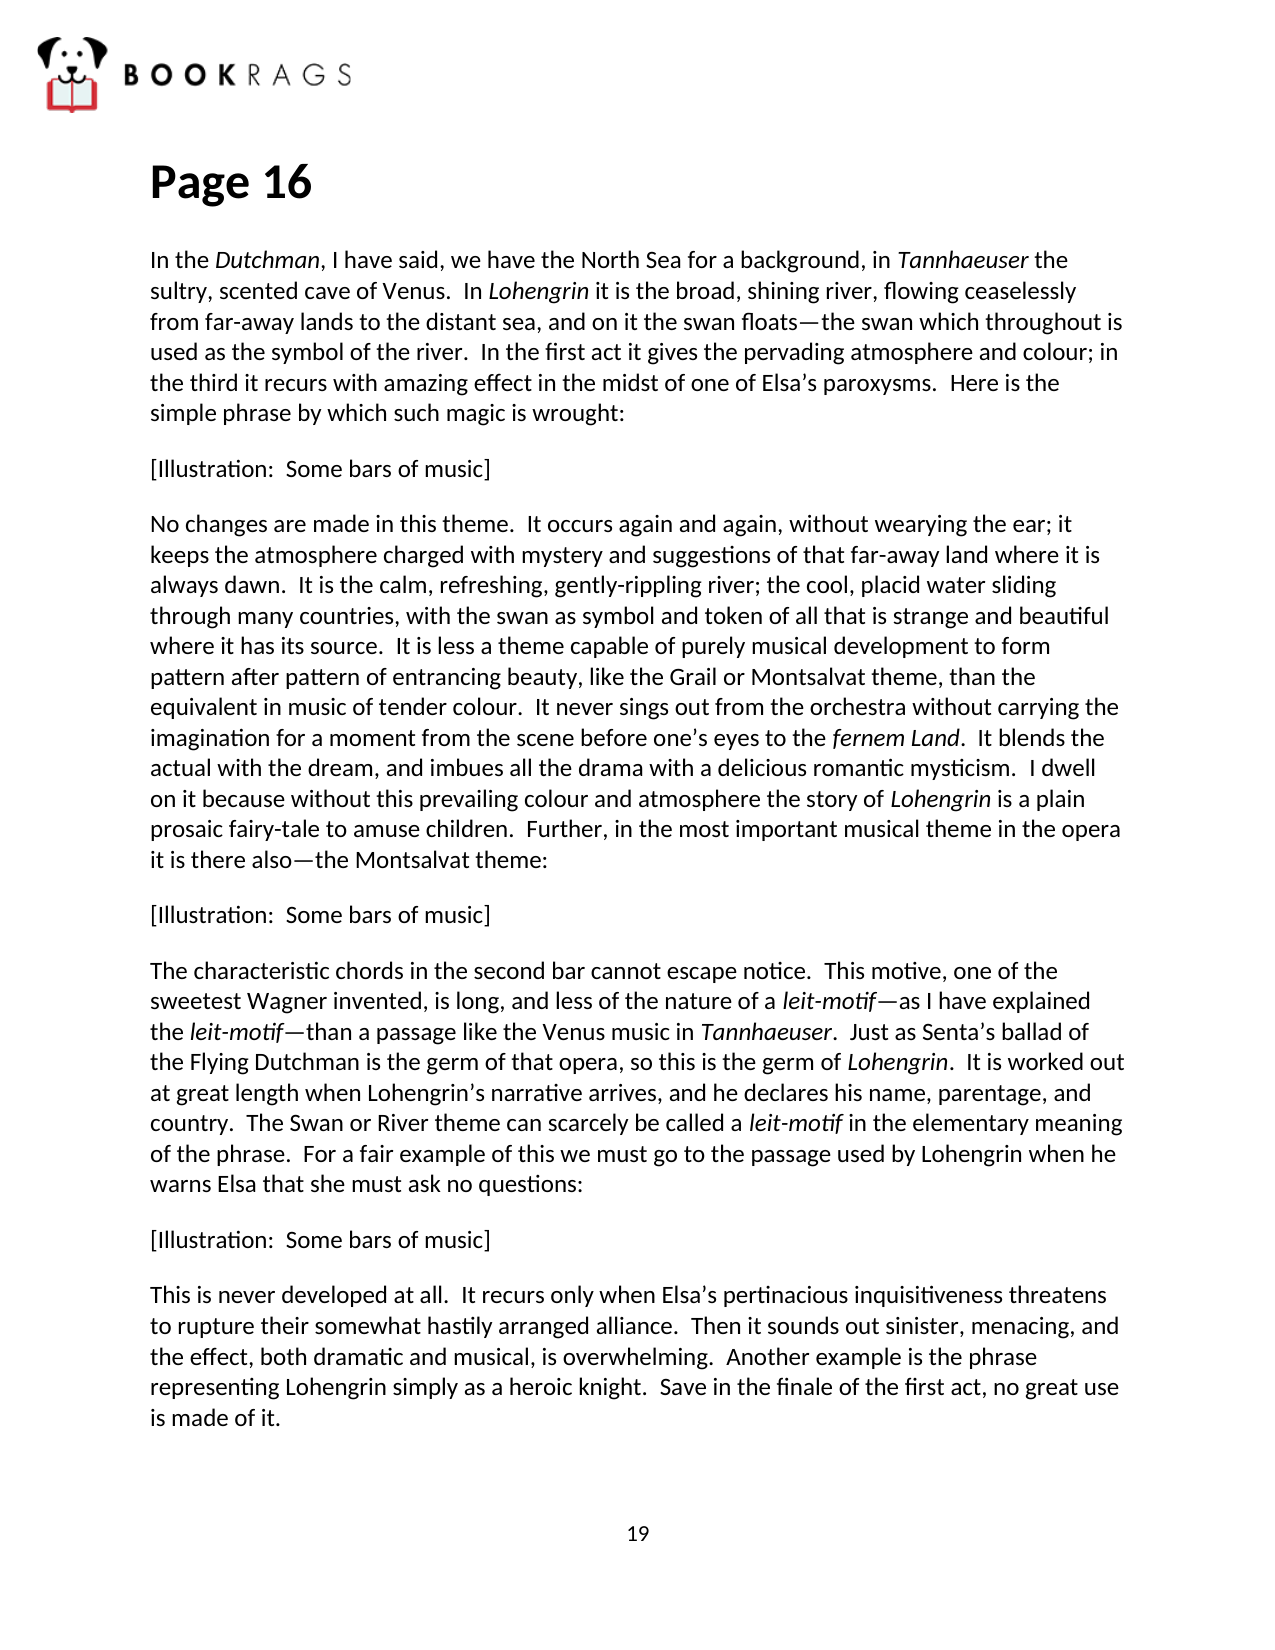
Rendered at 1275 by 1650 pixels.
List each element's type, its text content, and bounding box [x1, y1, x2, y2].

text No changes are made in this theme. It occurs again and again, without wearying the ear; it keeps the atmosphere charged with mystery and suggestions of that far-away land where it is always dawn. It is the calm, refreshing, gently-rippling river; the cool, placid water sliding through many countries, with the swan as symbol and token of all that is strange and beautiful where it has its source. It is less a theme capable of purely musical development to form pattern after pattern of entrancing beauty, like the Grail or Montsalvat theme, than the equivalent in music of tender colour. It never sings out from the orchestra without carrying the imagination for a moment from the scene before one’s eyes to the fernem Land. It blends the actual with the dream, and imbues all the drama with a delicious romantic mysticism. I dwell on it because without this prevailing colour and atmosphere the story of Lohengrin is a plain prosaic fairy-tale to amuse children. Further, in the most important musical theme in the opera it is there also—­the Montsalvat theme: [150, 508, 1125, 874]
text In the Dutchman, I have said, we have the North Sea for a background, in Tannhaeuser the sultry, scented cave of Venus. In Lohengrin it is the broad, shining river, flowing ceaselessly from far-away lands to the distant sea, and on it the swan floats—­the swan which throughout is used as the symbol of the river. In the first act it gives the pervading atmosphere and colour; in the third it recurs with amazing effect in the midst of one of Elsa’s paroxysms. Here is the simple phrase by which such magic is wrought: [150, 244, 1125, 428]
text [Illustration: Some bars of music] [150, 453, 1125, 483]
text Page 16 [150, 150, 1125, 211]
text [Illustration: Some bars of music] [150, 1224, 1125, 1255]
picture [37, 37, 351, 113]
text This is never developed at all. It recurs only when Elsa’s pertinacious inquisitiveness threatens to rupture their somewhat hastily arranged alliance. Then it sounds out sinister, menacing, and the effect, both dramatic and musical, is overwhelming. Another example is the phrase representing Lohengrin simply as a heroic knight. Save in the finale of the first act, no great use is made of it. [150, 1280, 1125, 1432]
text The characteristic chords in the second bar cannot escape notice. This motive, one of the sweetest Wagner invented, is long, and less of the nature of a leit-motif—­as I have explained the leit-motif—­than a passage like the Venus music in Tannhaeuser. Just as Senta’s ballad of the Flying Dutchman is the germ of that opera, so this is the germ of Lohengrin. It is worked out at great length when Lohengrin’s narrative arrives, and he declares his name, parentage, and country. The Swan or River theme can scarcely be called a leit-motif in the elementary meaning of the phrase. For a fair example of this we must go to the passage used by Lohengrin when he warns Elsa that she must ask no questions: [150, 955, 1125, 1199]
text [Illustration: Some bars of music] [150, 899, 1125, 930]
